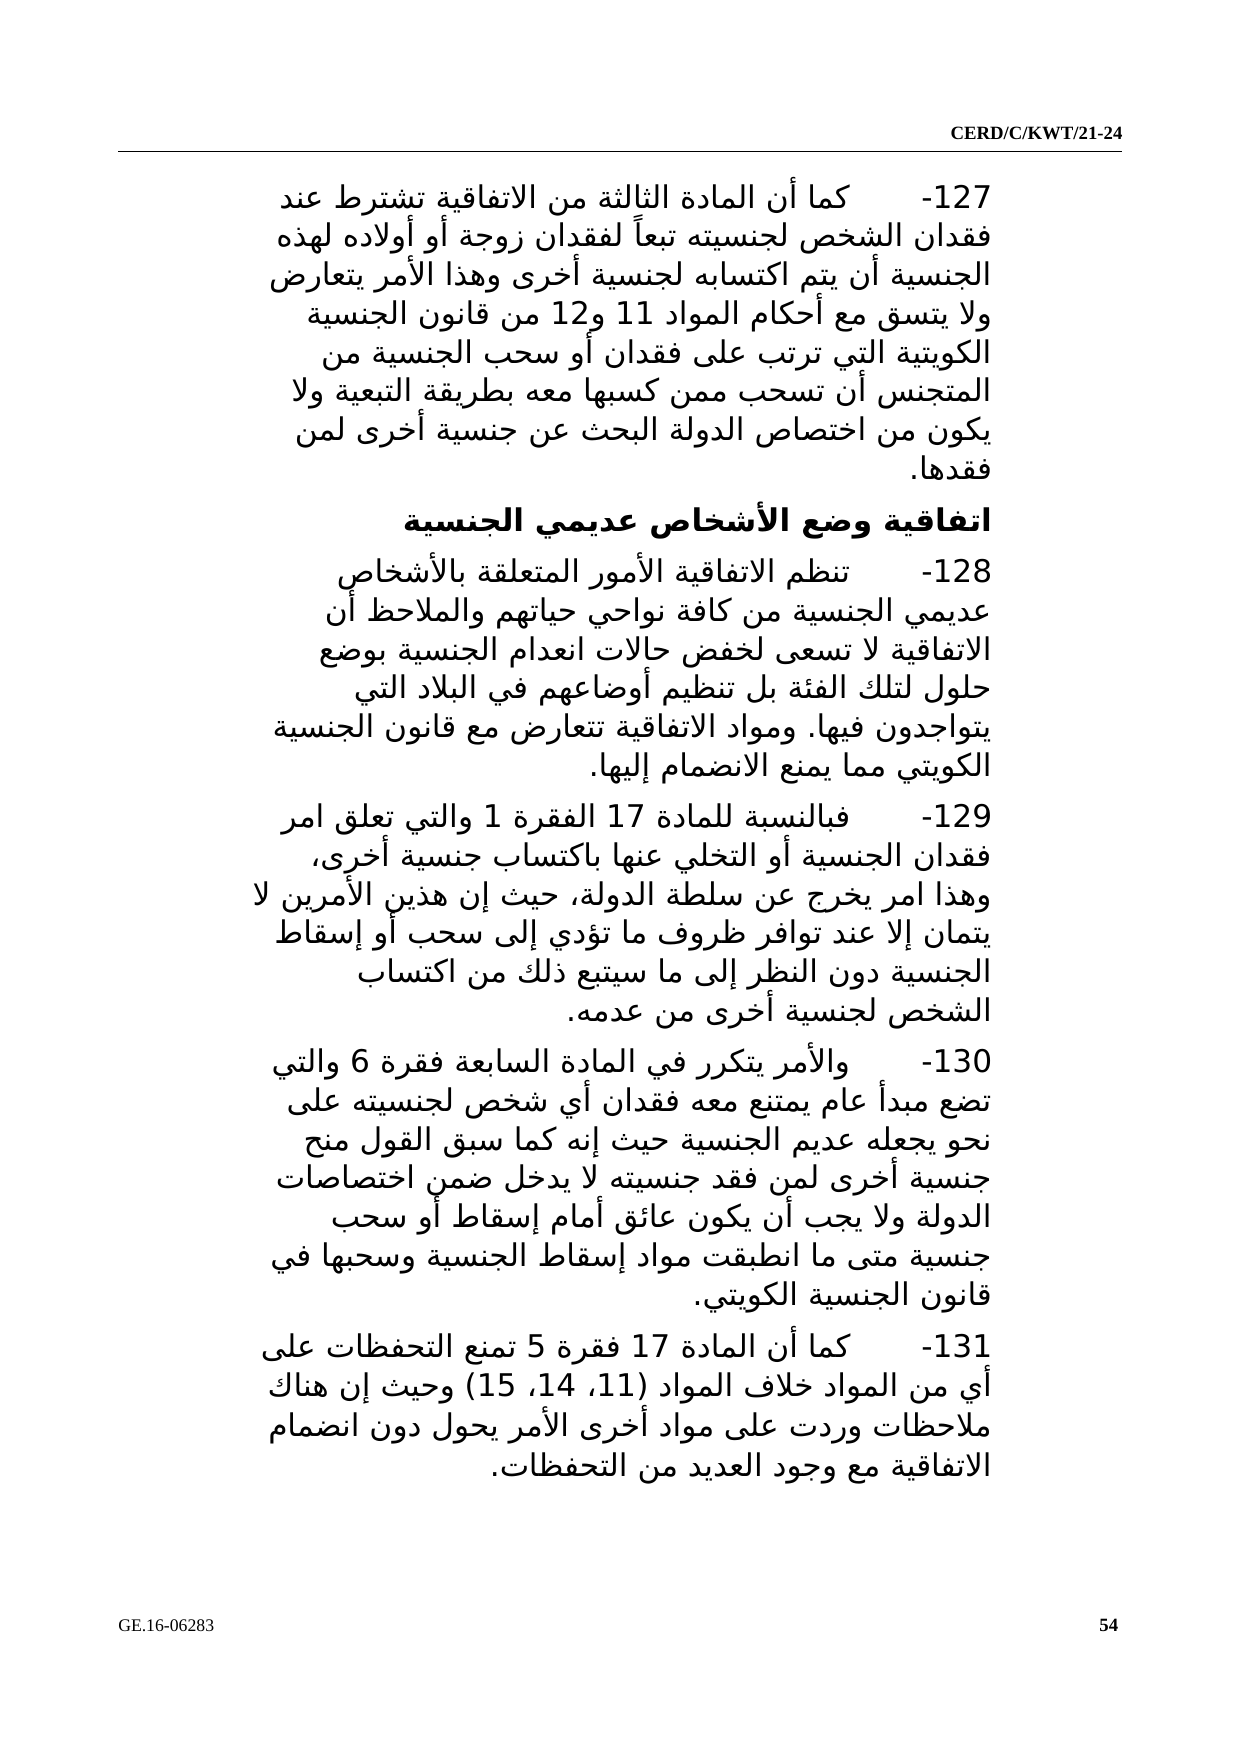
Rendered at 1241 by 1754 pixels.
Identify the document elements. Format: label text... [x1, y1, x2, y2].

text اتفاقية وضع الأشخاص عديمي الجنسية [248, 500, 1122, 539]
text 127- كما أن المادة الثالثة من الاتفاقية تشترط عند فقدان الشخص لجنسيته تبعاً لفقدان زوجة أو أولاده لهذه الجنسية أن يتم اكتسابه لجنسية أخرى وهذا الأمر يتعارض ولا يتسق مع أحكام المواد 11 و12 من قانون الجنسية الكويتية التي ترتب على فقدان أو سحب الجنسية من المتجنس أن تسحب ممن كسبها معه بطريقة التبعية ولا يكون من اختصاص الدولة البحث عن جنسية أخرى لمن فقدها. [248, 177, 992, 487]
text 130- والأمر يتكرر في المادة السابعة فقرة 6 والتي تضع مبدأ عام يمتنع معه فقدان أي شخص لجنسيته على نحو يجعله عديم الجنسية حيث إنه كما سبق القول منح جنسية أخرى لمن فقد جنسيته لا يدخل ضمن اختصاصات الدولة ولا يجب أن يكون عائق أمام إسقاط أو سحب جنسية متى ما انطبقت مواد إسقاط الجنسية وسحبها في قانون الجنسية الكويتي. [248, 1042, 992, 1313]
text 131- كما أن المادة 17 فقرة 5 تمنع التحفظات على أي من المواد خلاف المواد (11، 14، 15) وحيث إن هناك ملاحظات وردت على مواد أخرى الأمر يحول دون انضمام الاتفاقية مع وجود العديد من التحفظات. [248, 1326, 992, 1484]
text 128- تنظم الاتفاقية الأمور المتعلقة بالأشخاص عديمي الجنسية من كافة نواحي حياتهم والملاحظ أن الاتفاقية لا تسعى لخفض حالات انعدام الجنسية بوضع حلول لتلك الفئة بل تنظيم أوضاعهم في البلاد التي يتواجدون فيها. ومواد الاتفاقية تتعارض مع قانون الجنسية الكويتي مما يمنع الانضمام إليها. [248, 552, 992, 784]
text 129- فبالنسبة للمادة 17 الفقرة 1 والتي تعلق امر فقدان الجنسية أو التخلي عنها باكتساب جنسية أخرى، وهذا امر يخرج عن سلطة الدولة، حيث إن هذين الأمرين لا يتمان إلا عند توافر ظروف ما تؤدي إلى سحب أو إسقاط الجنسية دون النظر إلى ما سيتبع ذلك من اكتساب الشخص لجنسية أخرى من عدمه. [248, 797, 992, 1029]
